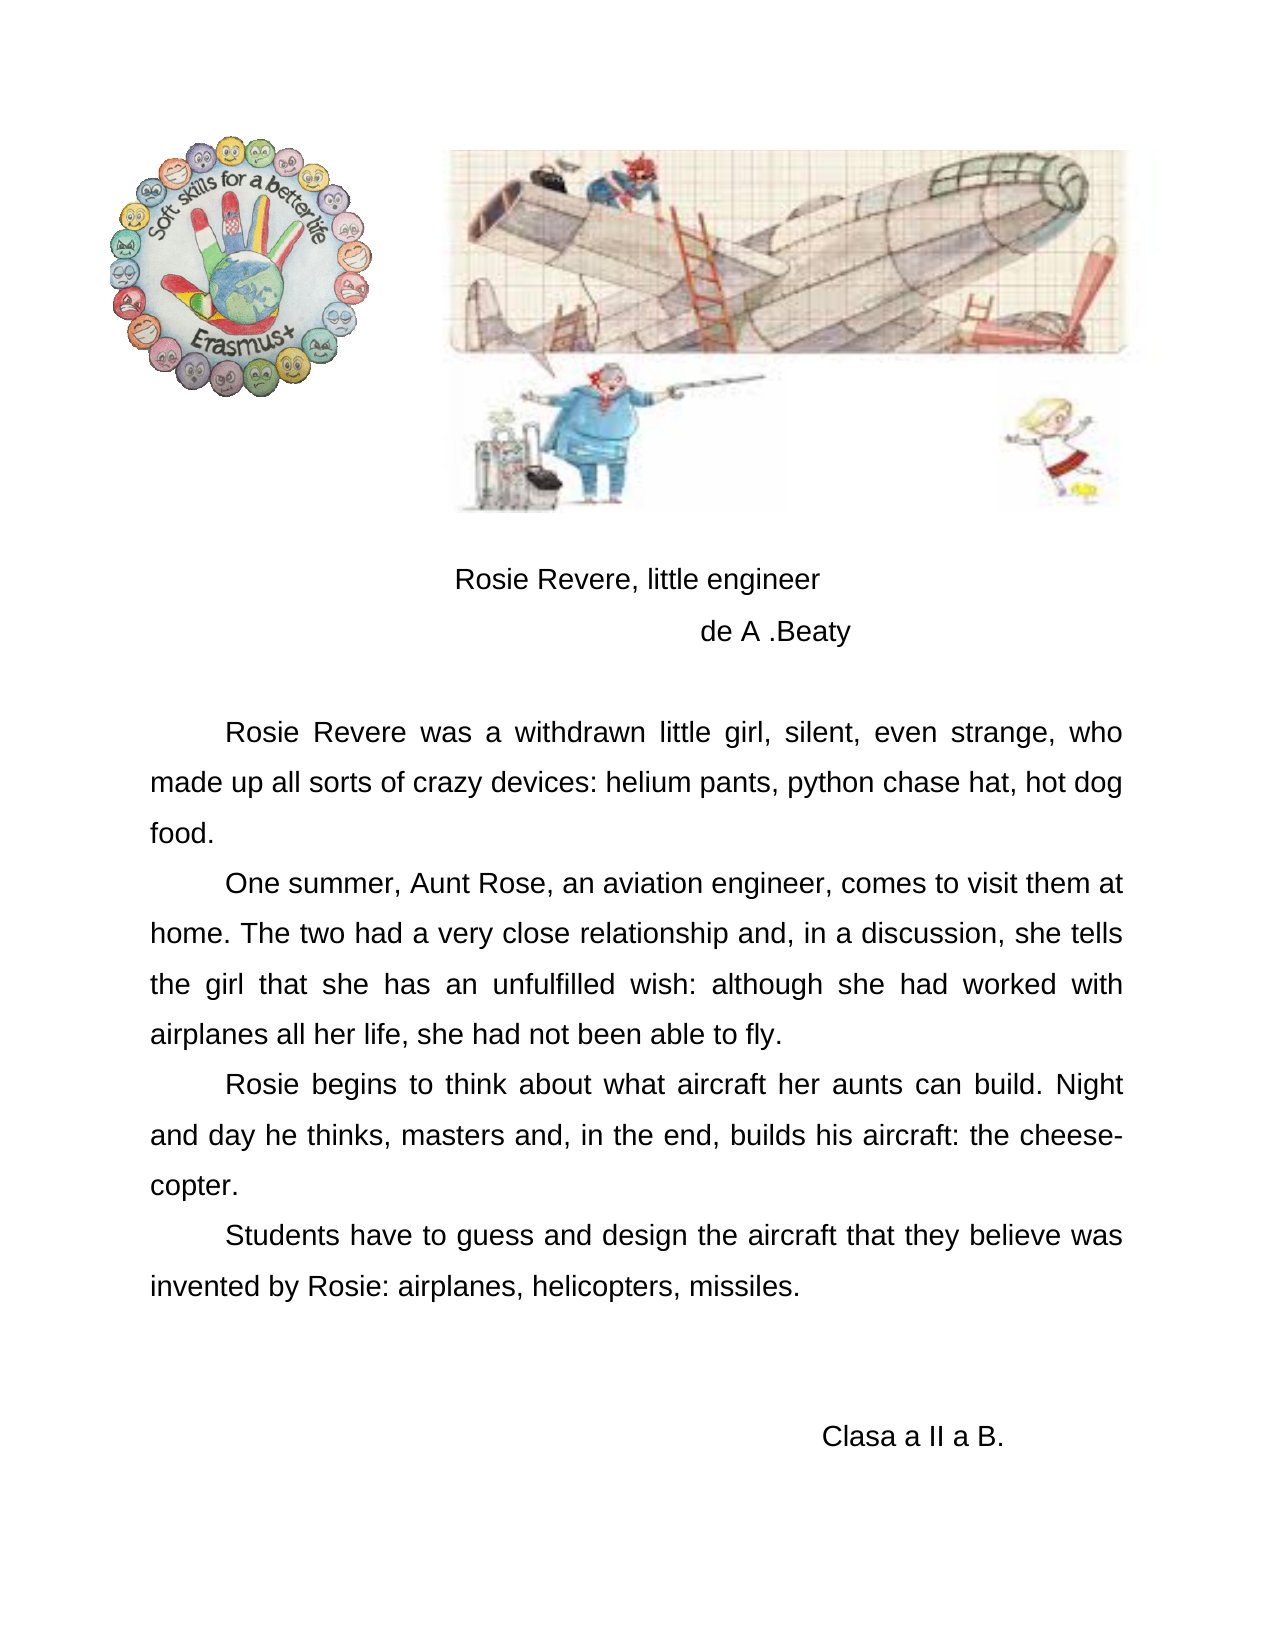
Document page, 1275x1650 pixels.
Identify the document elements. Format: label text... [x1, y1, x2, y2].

text Rosie begins to think about what aircraft her aunts can build. Night and day he thinks, masters and, in the end, builds his aircraft: the cheese-copter. [150, 1067, 1125, 1201]
text Students have to guess and design the aircraft that they believe was invented by Rosie: airplanes, helicopters, missiles. [150, 1218, 1125, 1302]
text de A .Beaty [150, 614, 1125, 648]
text Rosie Revere was a withdrawn little girl, silent, even strange, who made up all sorts of crazy devices: helium pants, python chase hat, hot dog food. [150, 715, 1125, 849]
text One summer, Aunt Rose, an aviation engineer, comes to visit them at home. The two had a very close relationship and, in a discussion, she tells the girl that she has an unfulfilled wish: although she had worked with airplanes all her life, she had not been able to fly. [150, 866, 1125, 1051]
text Clasa a II a B. [150, 1419, 1125, 1453]
text Rosie Revere, little engineer [150, 562, 1125, 595]
picture [78, 132, 1174, 513]
